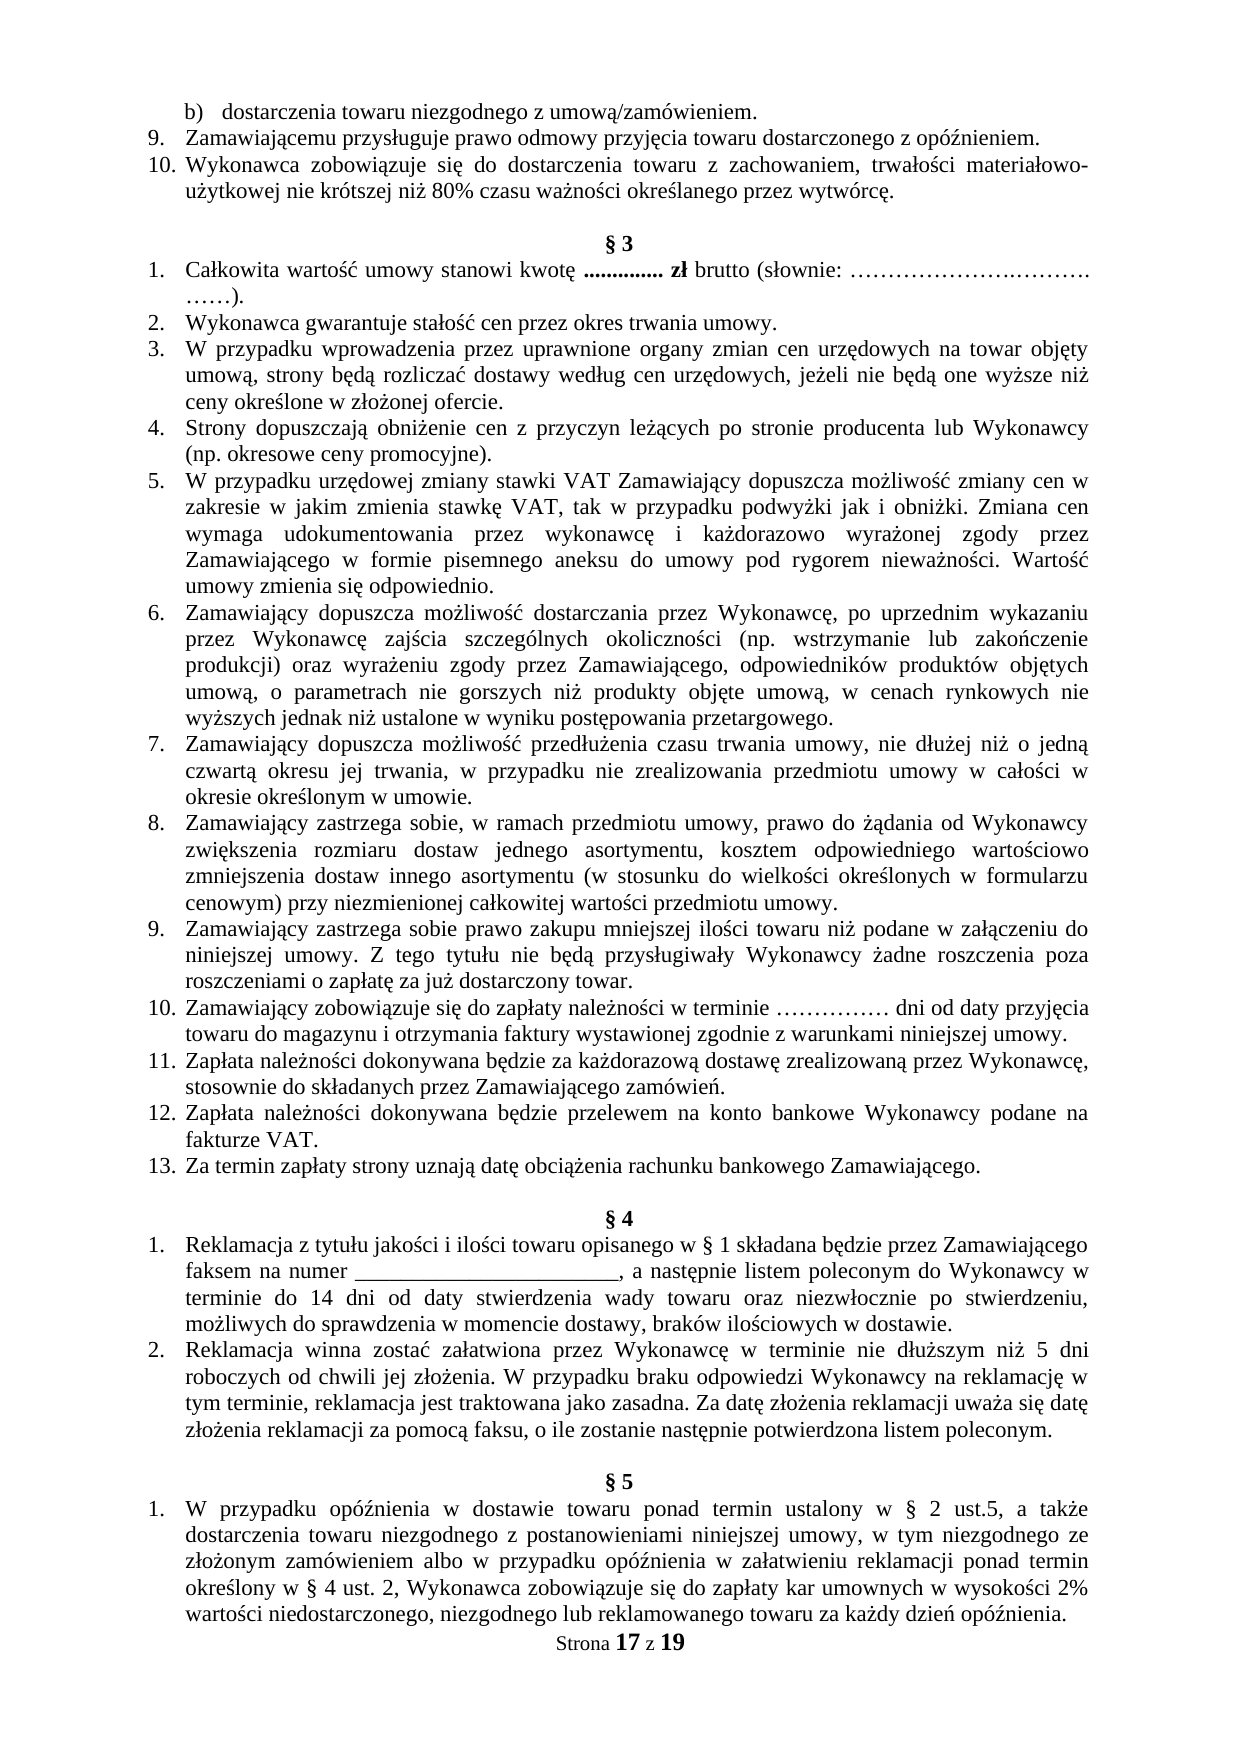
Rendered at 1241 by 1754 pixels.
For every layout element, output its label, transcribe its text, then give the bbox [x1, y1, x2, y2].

list W przypadku wprowadzenia przez uprawnione organy zmian cen urzędowych na towar objęty umową, strony będą rozliczać dostawy według cen urzędowych, jeżeli nie będą one wyższe niż ceny określone w złożonej ofercie. [148, 335, 1090, 414]
list Zamawiający zastrzega sobie, w ramach przedmiotu umowy, prawo do żądania od Wykonawcy zwiększenia rozmiaru dostaw jednego asortymentu, kosztem odpowiedniego wartościowo zmniejszenia dostaw innego asortymentu (w stosunku do wielkości określonych w formularzu cenowym) przy niezmienionej całkowitej wartości przedmiotu umowy. [148, 809, 1090, 915]
list W przypadku opóźnienia w dostawie towaru ponad termin ustalony w § 2 ust.5, a także dostarczenia towaru niezgodnego z postanowieniami niniejszej umowy, w tym niezgodnego ze złożonym zamówieniem albo w przypadku opóźnienia w załatwieniu reklamacji ponad termin określony w § 4 ust. 2, Wykonawca zobowiązuje się do zapłaty kar umownych w wysokości 2% wartości niedostarczonego, niezgodnego lub reklamowanego towaru za każdy dzień opóźnienia. [148, 1495, 1090, 1626]
list Całkowita wartość umowy stanowi kwotę .............. zł brutto (słownie: ………………….……….……). [148, 256, 1090, 309]
list Wykonawca zobowiązuje się do dostarczenia towaru z zachowaniem, trwałości materiałowo-użytkowej nie krótszej niż 80% czasu ważności określanego przez wytwórcę. [148, 151, 1090, 203]
list Zapłata należności dokonywana będzie za każdorazową dostawę zrealizowaną przez Wykonawcę, stosownie do składanych przez Zamawiającego zamówień. [148, 1047, 1090, 1099]
text § 3 [148, 230, 1090, 256]
list W przypadku urzędowej zmiany stawki VAT Zamawiający dopuszcza możliwość zmiany cen w zakresie w jakim zmienia stawkę VAT, tak w przypadku podwyżki jak i obniżki. Zmiana cen wymaga udokumentowania przez wykonawcę i każdorazowo wyrażonej zgody przez Zamawiającego w formie pisemnego aneksu do umowy pod rygorem nieważności. Wartość umowy zmienia się odpowiednio. [148, 467, 1090, 599]
list Zamawiającemu przysługuje prawo odmowy przyjęcia towaru dostarczonego z opóźnieniem. [148, 124, 1090, 151]
text § 5 [148, 1468, 1090, 1495]
list Zamawiający zastrzega sobie prawo zakupu mniejszej ilości towaru niż podane w załączeniu do niniejszej umowy. Z tego tytułu nie będą przysługiwały Wykonawcy żadne roszczenia poza roszczeniami o zapłatę za już dostarczony towar. [148, 915, 1090, 994]
list Zamawiający dopuszcza możliwość dostarczania przez Wykonawcę, po uprzednim wykazaniu przez Wykonawcę zajścia szczególnych okoliczności (np. wstrzymanie lub zakończenie produkcji) oraz wyrażeniu zgody przez Zamawiającego, odpowiedników produktów objętych umową, o parametrach nie gorszych niż produkty objęte umową, w cenach rynkowych nie wyższych jednak niż ustalone w wyniku postępowania przetargowego. [148, 599, 1090, 730]
list Za termin zapłaty strony uznają datę obciążenia rachunku bankowego Zamawiającego. [148, 1152, 1090, 1178]
list Zamawiający zobowiązuje się do zapłaty należności w terminie …………… dni od daty przyjęcia towaru do magazynu i otrzymania faktury wystawionej zgodnie z warunkami niniejszej umowy. [148, 994, 1090, 1047]
list Zapłata należności dokonywana będzie przelewem na konto bankowe Wykonawcy podane na fakturze VAT. [148, 1099, 1090, 1152]
list Strony dopuszczają obniżenie cen z przyczyn leżących po stronie producenta lub Wykonawcy (np. okresowe ceny promocyjne). [148, 414, 1090, 467]
list dostarczenia towaru niezgodnego z umową/zamówieniem. [184, 98, 1092, 124]
text § 4 [148, 1205, 1090, 1231]
list Reklamacja z tytułu jakości i ilości towaru opisanego w § 1 składana będzie przez Zamawiającego faksem na numer _______________________, a następnie listem poleconym do Wykonawcy w terminie do 14 dni od daty stwierdzenia wady towaru oraz niezwłocznie po stwierdzeniu, możliwych do sprawdzenia w momencie dostawy, braków ilościowych w dostawie. [148, 1231, 1090, 1337]
list Wykonawca gwarantuje stałość cen przez okres trwania umowy. [148, 309, 1090, 335]
list Reklamacja winna zostać załatwiona przez Wykonawcę w terminie nie dłuższym niż 5 dni roboczych od chwili jej złożenia. W przypadku braku odpowiedzi Wykonawcy na reklamację w tym terminie, reklamacja jest traktowana jako zasadna. Za datę złożenia reklamacji uważa się datę złożenia reklamacji za pomocą faksu, o ile zostanie następnie potwierdzona listem poleconym. [148, 1337, 1090, 1442]
list Zamawiający dopuszcza możliwość przedłużenia czasu trwania umowy, nie dłużej niż o jedną czwartą okresu jej trwania, w przypadku nie zrealizowania przedmiotu umowy w całości w okresie określonym w umowie. [148, 730, 1090, 809]
